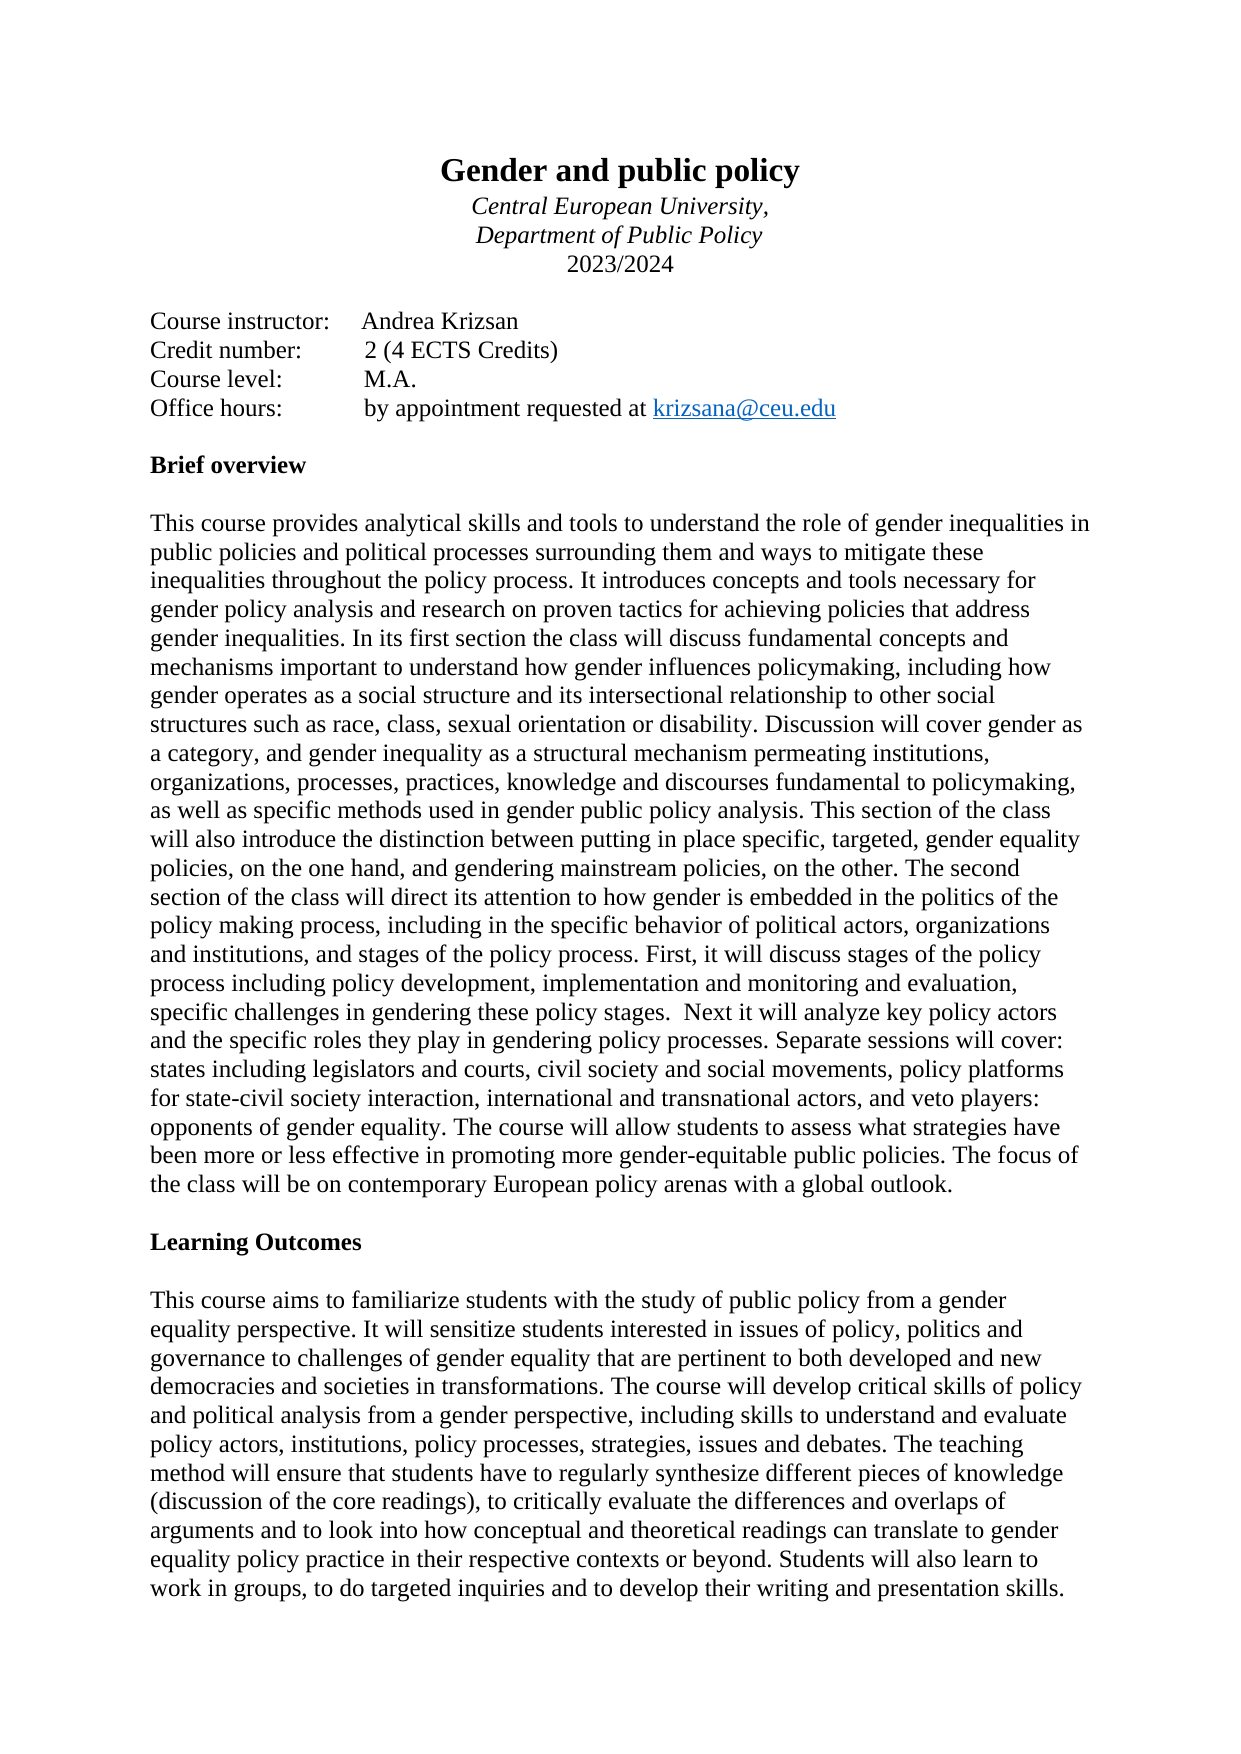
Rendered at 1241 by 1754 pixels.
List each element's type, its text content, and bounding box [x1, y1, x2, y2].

text Office hours: by appointment requested at krizsana@ceu.edu [150, 393, 1090, 421]
text This course aims to familiarize students with the study of public policy from a gender equality perspective. It will sensitize students interested in issues of policy, politics and governance to challenges of gender equality that are pertinent to both developed and new democracies and societies in transformations. The course will develop critical skills of policy and political analysis from a gender perspective, including skills to understand and evaluate policy actors, institutions, policy processes, strategies, issues and debates. The teaching method will ensure that students have to regularly synthesize different pieces of knowledge (discussion of the core readings), to critically evaluate the differences and overlaps of arguments and to look into how conceptual and theoretical readings can translate to gender equality policy practice in their respective contexts or beyond. Students will also learn to work in groups, to do targeted inquiries and to develop their writing and presentation skills. [150, 1285, 1090, 1601]
text Brief overview [150, 450, 1090, 479]
text Gender and public policy [150, 150, 1090, 188]
text Course level: M.A. [150, 364, 1090, 393]
text Department of Public Policy [150, 220, 1090, 249]
text This course provides analytical skills and tools to understand the role of gender inequalities in public policies and political processes surrounding them and ways to mitigate these inequalities throughout the policy process. It introduces concepts and tools necessary for gender policy analysis and research on proven tactics for achieving policies that address gender inequalities. In its first section the class will discuss fundamental concepts and mechanisms important to understand how gender influences policymaking, including how gender operates as a social structure and its intersectional relationship to other social structures such as race, class, sexual orientation or disability. Discussion will cover gender as a category, and gender inequality as a structural mechanism permeating institutions, organizations, processes, practices, knowledge and discourses fundamental to policymaking, as well as specific methods used in gender public policy analysis. This section of the class will also introduce the distinction between putting in place specific, targeted, gender equality policies, on the one hand, and gendering mainstream policies, on the other. The second section of the class will direct its attention to how gender is embedded in the politics of the policy making process, including in the specific behavior of political actors, organizations and institutions, and stages of the policy process. First, it will discuss stages of the policy process including policy development, implementation and monitoring and evaluation, specific challenges in gendering these policy stages. Next it will analyze key policy actors and the specific roles they play in gendering policy processes. Separate sessions will cover: states including legislators and courts, civil society and social movements, policy platforms for state-civil society interaction, international and transnational actors, and veto players: opponents of gender equality. The course will allow students to assess what strategies have been more or less effective in promoting more gender-equitable public policies. The focus of the class will be on contemporary European policy arenas with a global outlook. [150, 508, 1090, 1198]
text Credit number: 2 (4 ECTS Credits) [150, 335, 1090, 364]
text Learning Outcomes [150, 1227, 1090, 1256]
text Course instructor: Andrea Krizsan [150, 306, 1090, 335]
text 2023/2024 [150, 249, 1090, 278]
text Central European University, [150, 191, 1090, 220]
